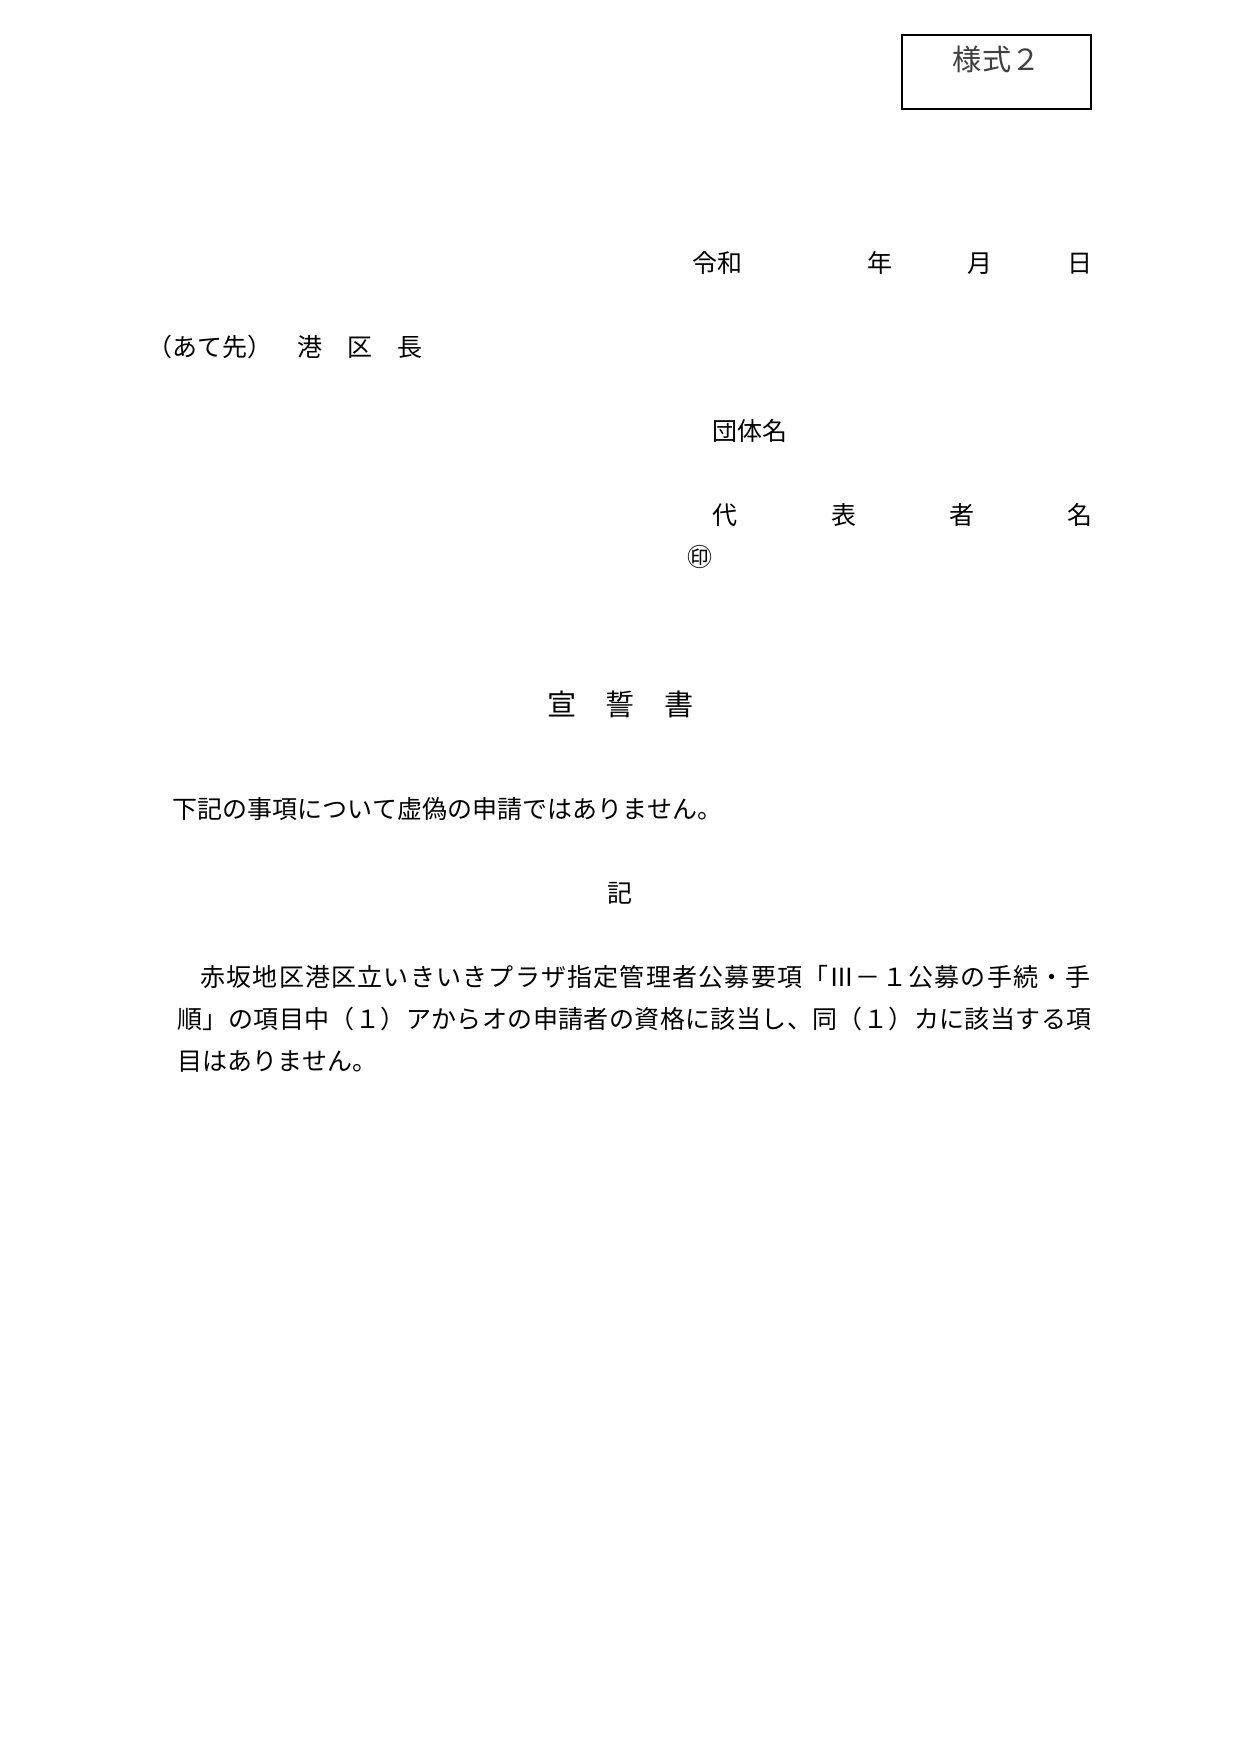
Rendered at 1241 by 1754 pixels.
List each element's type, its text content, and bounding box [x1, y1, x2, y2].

text 赤坂地区港区立いきいきプラザ指定管理者公募要項「Ⅲ－１公募の手続・手順」の項目中（１）アからオの申請者の資格に該当し、同（１）カに該当する項目はありません。 [148, 955, 1092, 1081]
text 宣 誓 書 [148, 661, 1092, 745]
text 令和 年 月 日 [148, 241, 1092, 283]
text 下記の事項について虚偽の申請ではありません。 [148, 787, 1092, 829]
text 代表者名 ㊞ [688, 493, 1092, 577]
text （あて先） 港 区 長 [148, 325, 1092, 367]
text 団体名 [688, 409, 1092, 451]
text 記 [148, 871, 1092, 913]
